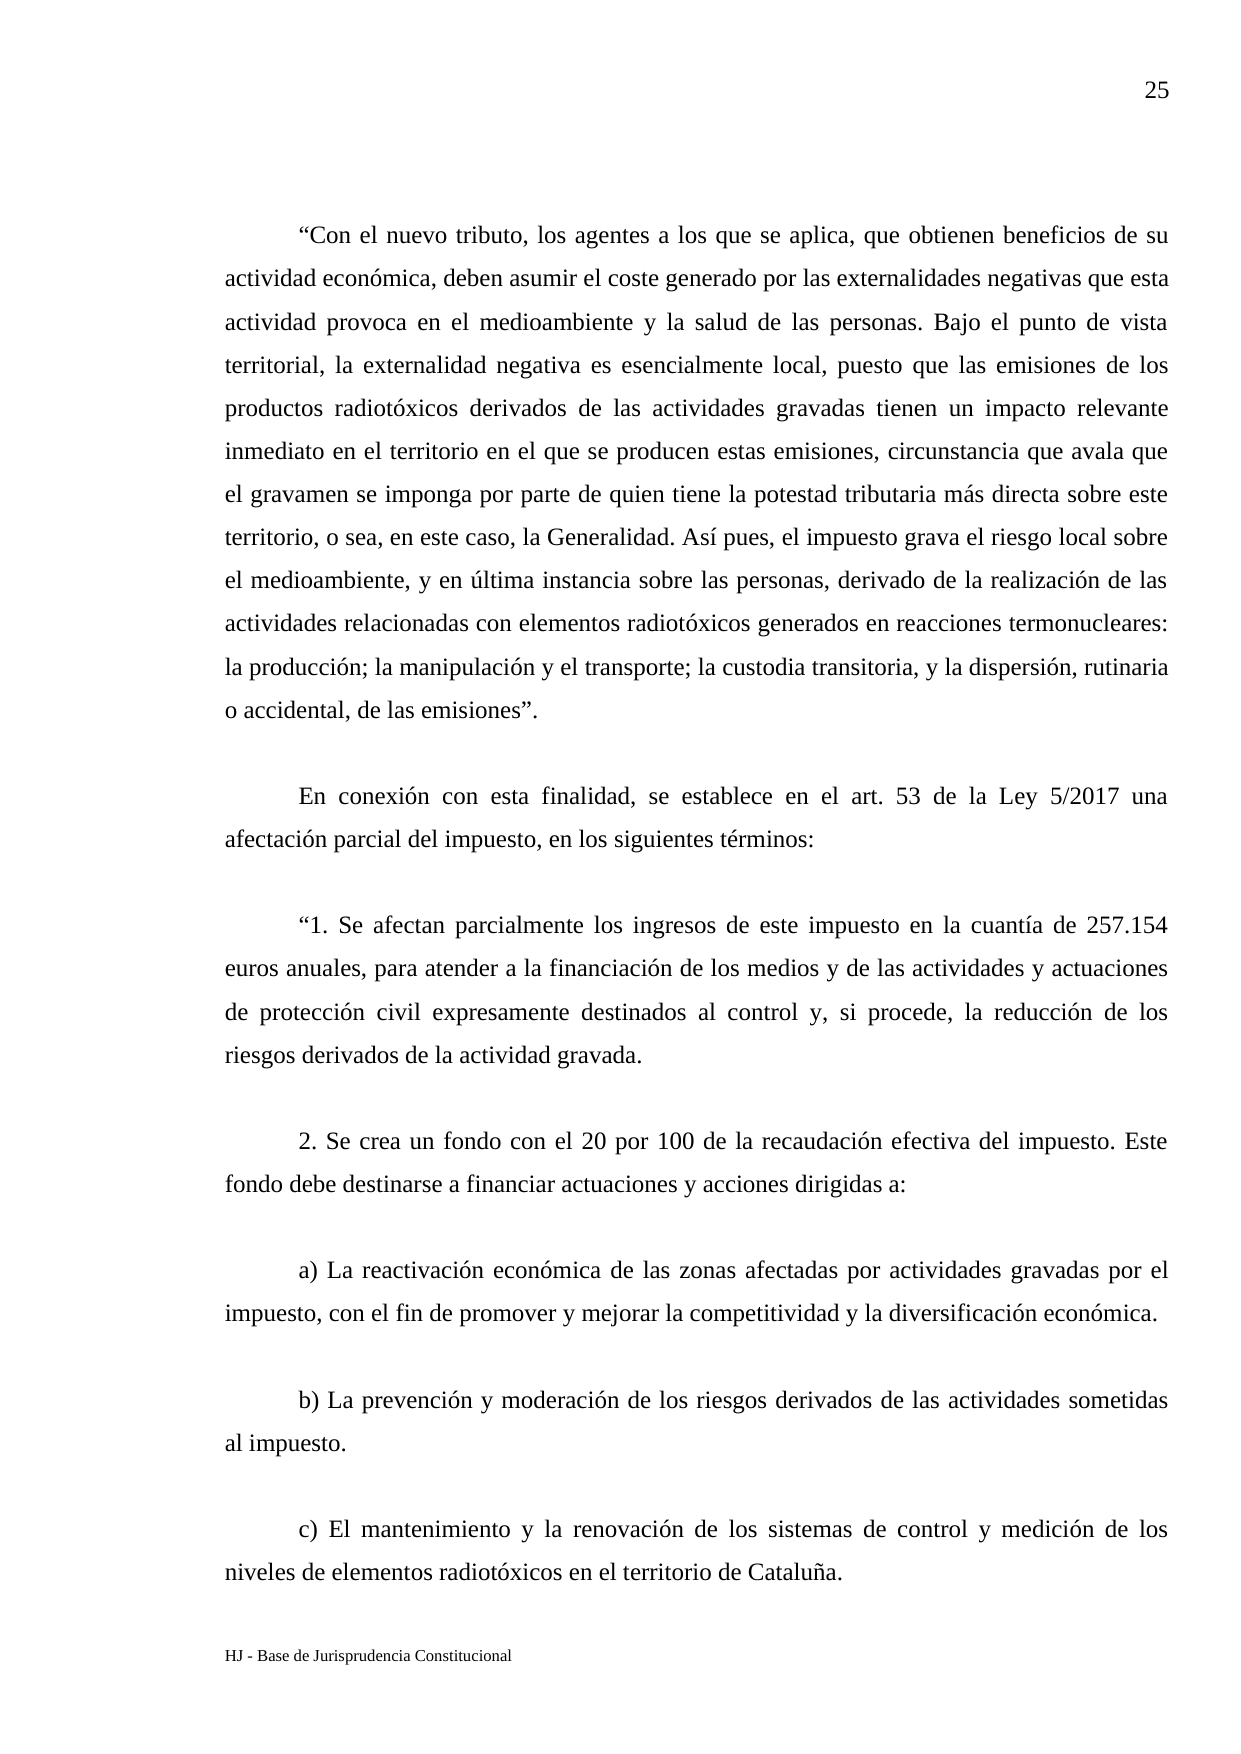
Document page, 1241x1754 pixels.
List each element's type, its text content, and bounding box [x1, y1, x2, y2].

text “Con el nuevo tributo, los agentes a los que se aplica, que obtienen beneficios de su actividad económica, deben asumir el coste generado por las externalidades negativas que esta actividad provoca en el medioambiente y la salud de las personas. Bajo el punto de vista territorial, la externalidad negativa es esencialmente local, puesto que las emisiones de los productos radiotóxicos derivados de las actividades gravadas tienen un impacto relevante inmediato en el territorio en el que se producen estas emisiones, circunstancia que avala que el gravamen se imponga por parte de quien tiene la potestad tributaria más directa sobre este territorio, o sea, en este caso, la Generalidad. Así pues, el impuesto grava el riesgo local sobre el medioambiente, y en última instancia sobre las personas, derivado de la realización de las actividades relacionadas con elementos radiotóxicos generados en reacciones termonucleares: la producción; la manipulación y el transporte; la custodia transitoria, y la dispersión, rutinaria o accidental, de las emisiones”. [224, 220, 1169, 723]
text 2. Se crea un fondo con el 20 por 100 de la recaudación efectiva del impuesto. Este fondo debe destinarse a financiar actuaciones y acciones dirigidas a: [224, 1126, 1169, 1198]
text b) La prevención y moderación de los riesgos derivados de las actividades sometidas al impuesto. [224, 1385, 1169, 1457]
text a) La reactivación económica de las zonas afectadas por actividades gravadas por el impuesto, con el fin de promover y mejorar la competitividad y la diversificación económica. [224, 1255, 1169, 1327]
text En conexión con esta finalidad, se establece en el art. 53 de la Ley 5/2017 una afectación parcial del impuesto, en los siguientes términos: [224, 781, 1169, 853]
text c) El mantenimiento y la renovación de los sistemas de control y medición de los niveles de elementos radiotóxicos en el territorio de Cataluña. [224, 1514, 1169, 1586]
text “1. Se afectan parcialmente los ingresos de este impuesto en la cuantía de 257.154 euros anuales, para atender a la financiación de los medios y de las actividades y actuaciones de protección civil expresamente destinados al control y, si procede, la reducción de los riesgos derivados de la actividad gravada. [224, 910, 1169, 1068]
